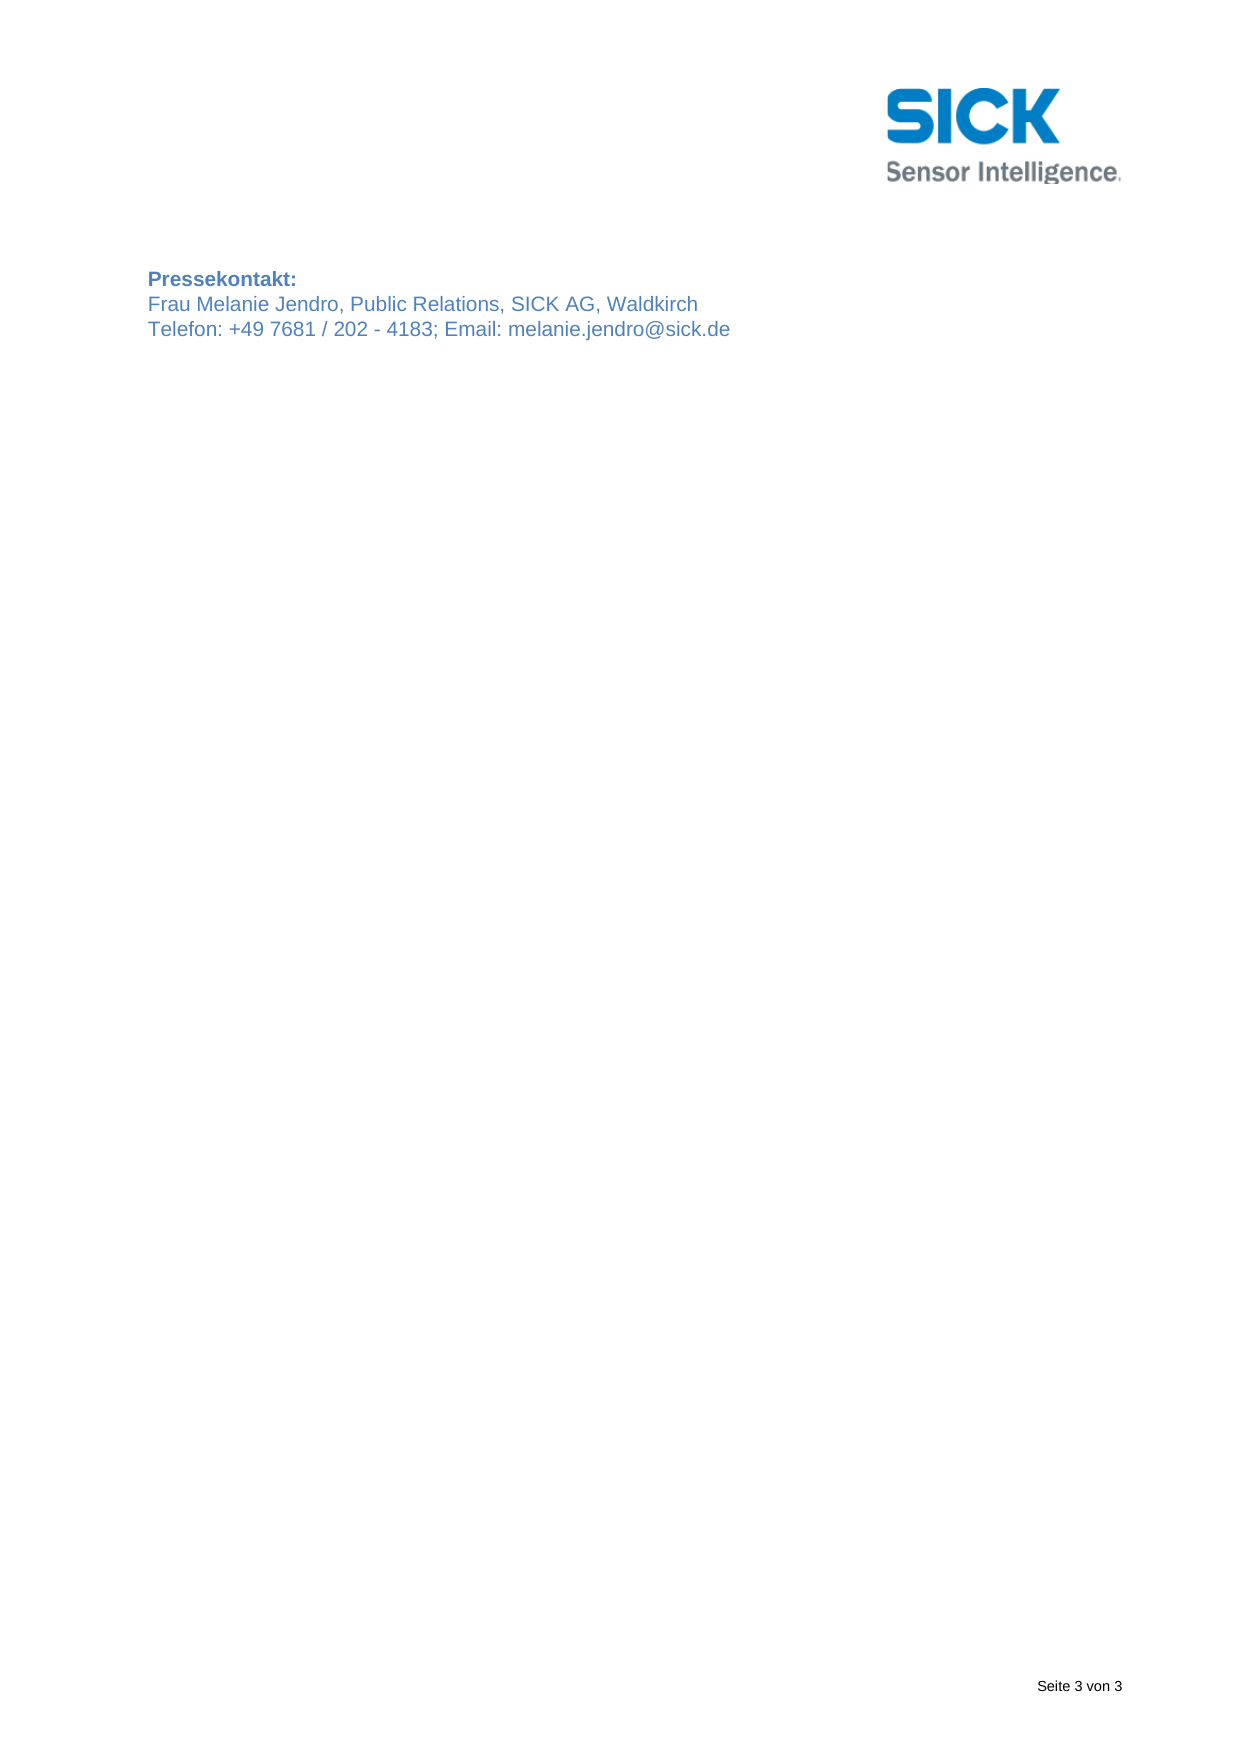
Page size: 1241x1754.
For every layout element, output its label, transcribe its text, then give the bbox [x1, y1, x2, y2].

picture [886, 88, 1120, 183]
text Pressekontakt: [148, 266, 1122, 291]
text Telefon: +49 7681 / 202 - 4183; Email: melanie.jendro@sick.de [148, 316, 1122, 341]
text Frau Melanie Jendro, Public Relations, SICK AG, Waldkirch [148, 291, 1122, 316]
